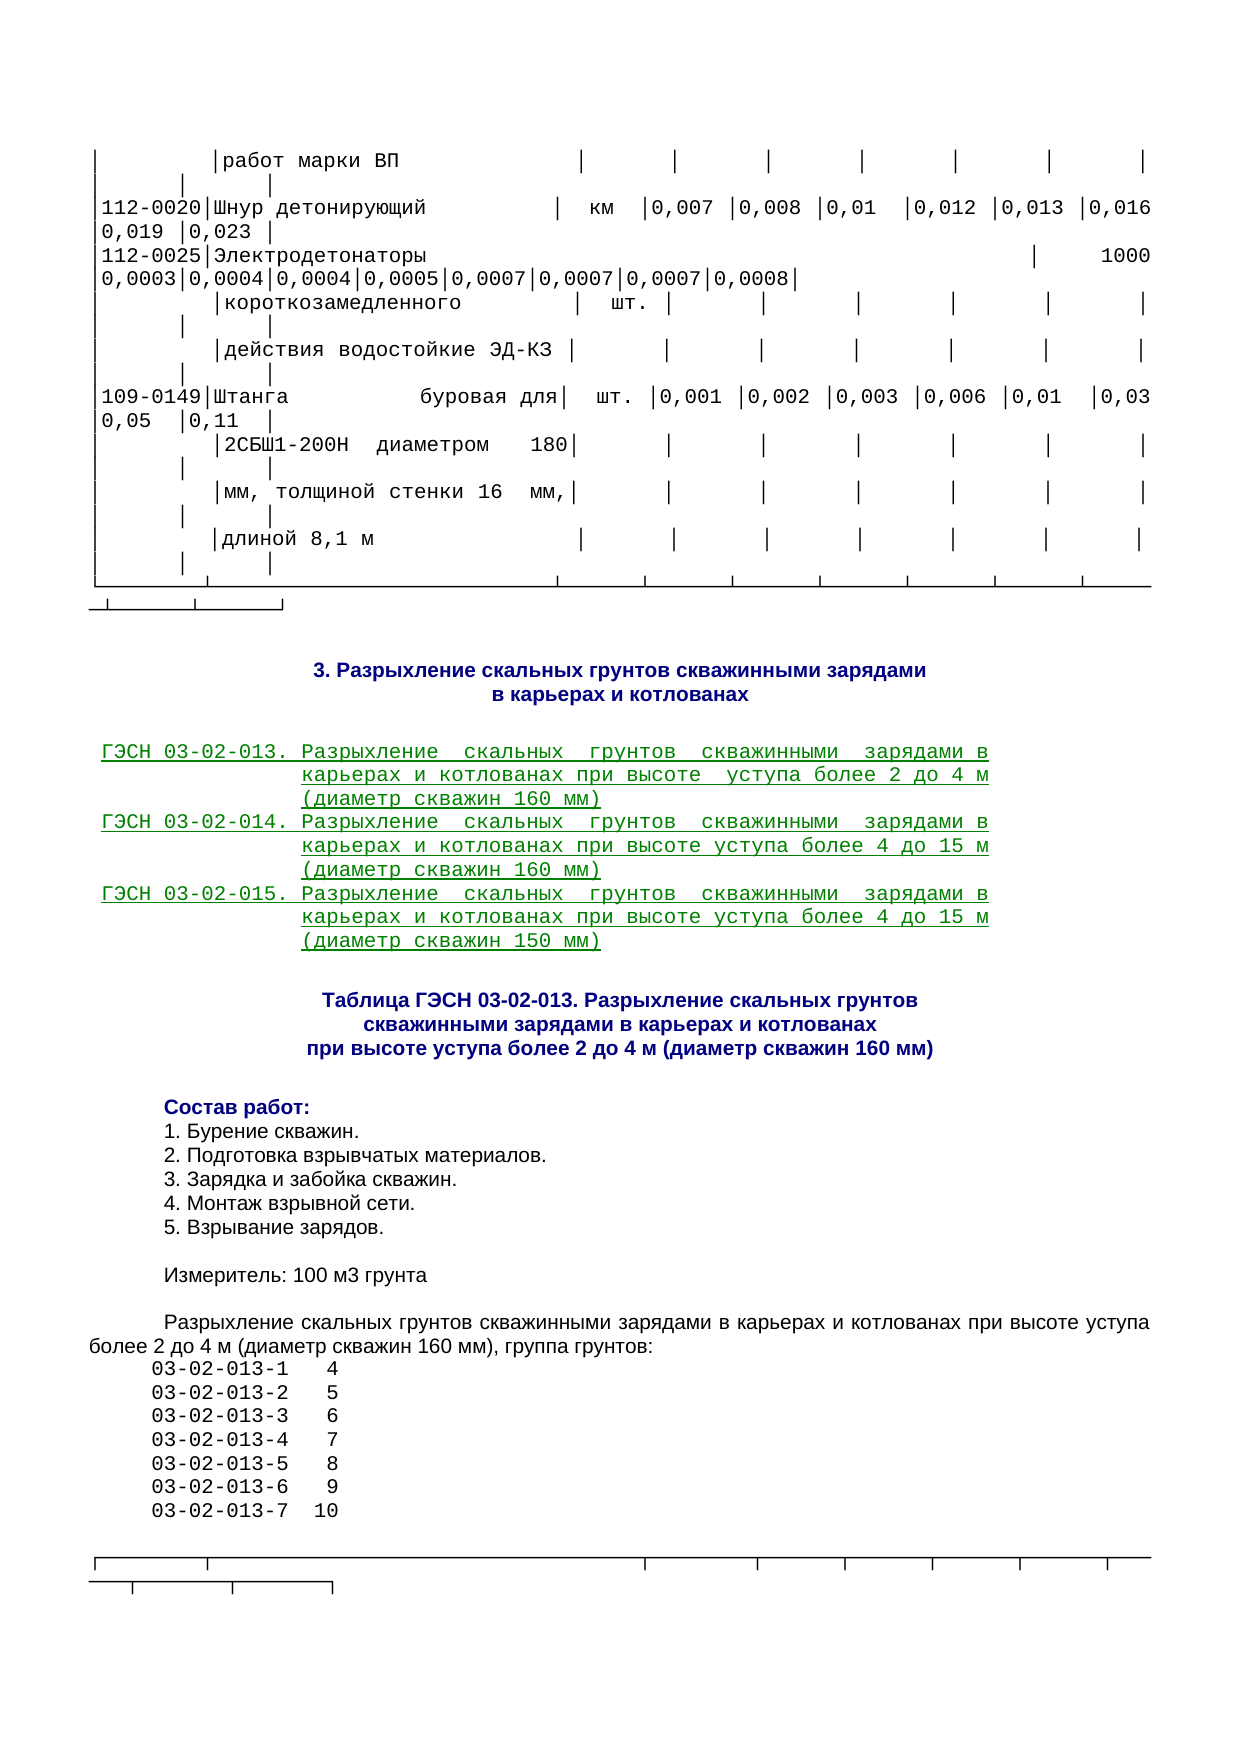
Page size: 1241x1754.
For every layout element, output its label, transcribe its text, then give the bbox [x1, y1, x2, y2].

text │ │действия водостойкие ЭД-КЗ │ │ │ │ │ │ │ │ │ │ [88, 339, 1152, 386]
text карьерах и котлованах при высоте уступа более 4 до 15 м [88, 906, 1152, 930]
text карьерах и котлованах при высоте уступа более 4 до 15 м [88, 835, 1152, 859]
text │ │короткозамедленного │ шт. │ │ │ │ │ │ │ │ │ [88, 292, 1152, 339]
text 03-02-013-4 7 [88, 1429, 1152, 1453]
text │ │работ марки ВП │ │ │ │ │ │ │ │ │ │ [88, 150, 1152, 197]
text 03-02-013-2 5 [88, 1382, 1152, 1405]
text 03-02-013-1 4 [88, 1358, 1152, 1382]
text 03-02-013-6 9 [88, 1476, 1152, 1500]
text (диаметр скважин 160 мм) [88, 788, 1152, 812]
text 03-02-013-3 6 [88, 1405, 1152, 1429]
text │ │мм, толщиной стенки 16 мм,│ │ │ │ │ │ │ │ │ │ [88, 481, 1152, 528]
text 5. Взрывание зарядов. [88, 1215, 1152, 1239]
text Состав работ: [88, 1095, 1152, 1119]
text ГЭСН 03-02-014. Разрыхление скальных грунтов скважинными зарядами в [88, 812, 1152, 835]
text (диаметр скважин 150 мм) [88, 930, 1152, 953]
text │109-0149│Штанга буровая для│ шт. │0,001 │0,002 │0,003 │0,006 │0,01 │0,03 │0,05 │0,11 │ [88, 386, 1152, 434]
text └────────┴───────────────────────────┴──────┴──────┴──────┴──────┴──────┴──────┴──────┴──────┴──────┘ [88, 576, 1152, 623]
text │112-0025│Электродетонаторы │ 1000 │0,0003│0,0004│0,0004│0,0005│0,0007│0,0007│0,0007│0,0008│ [88, 244, 1152, 292]
text карьерах и котлованах при высоте уступа более 2 до 4 м [88, 764, 1152, 788]
text │ │2СБШ1-200Н диаметром 180│ │ │ │ │ │ │ │ │ │ [88, 434, 1152, 481]
list Таблица ГЭСН 03-02-013. Разрыхление скальных грунтов скважинными зарядами в карьерах и котлованах при высоте уступа более 2 до 4 м (диаметр скважин 160 мм) [88, 988, 1152, 1060]
text Измеритель: 100 м3 грунта [88, 1262, 1152, 1286]
text │ │длиной 8,1 м │ │ │ │ │ │ │ │ │ │ [88, 528, 1152, 576]
text ГЭСН 03-02-013. Разрыхление скальных грунтов скважинными зарядами в [88, 741, 1152, 764]
text (диаметр скважин 160 мм) [88, 859, 1152, 882]
list 3. Разрыхление скальных грунтов скважинными зарядами в карьерах и котлованах [88, 658, 1152, 706]
text 2. Подготовка взрывчатых материалов. [88, 1143, 1152, 1167]
text 03-02-013-7 10 [88, 1500, 1152, 1523]
text 03-02-013-5 8 [88, 1453, 1152, 1476]
text │112-0020│Шнур детонирующий │ км │0,007 │0,008 │0,01 │0,012 │0,013 │0,016 │0,019 │0,023 │ [88, 197, 1152, 244]
text ┌────────┬──────────────────────────────────┬────────┬──────┬──────┬──────┬──────┬──────┬───────┬───────┐ [88, 1547, 1152, 1594]
text 1. Бурение скважин. [88, 1119, 1152, 1143]
text ГЭСН 03-02-015. Разрыхление скальных грунтов скважинными зарядами в [88, 882, 1152, 906]
text 4. Монтаж взрывной сети. [88, 1191, 1152, 1215]
text Разрыхление скальных грунтов скважинными зарядами в карьерах и котлованах при высоте уступа более 2 до 4 м (диаметр скважин 160 мм), группа грунтов: [88, 1310, 1152, 1358]
text 3. Зарядка и забойка скважин. [88, 1167, 1152, 1191]
